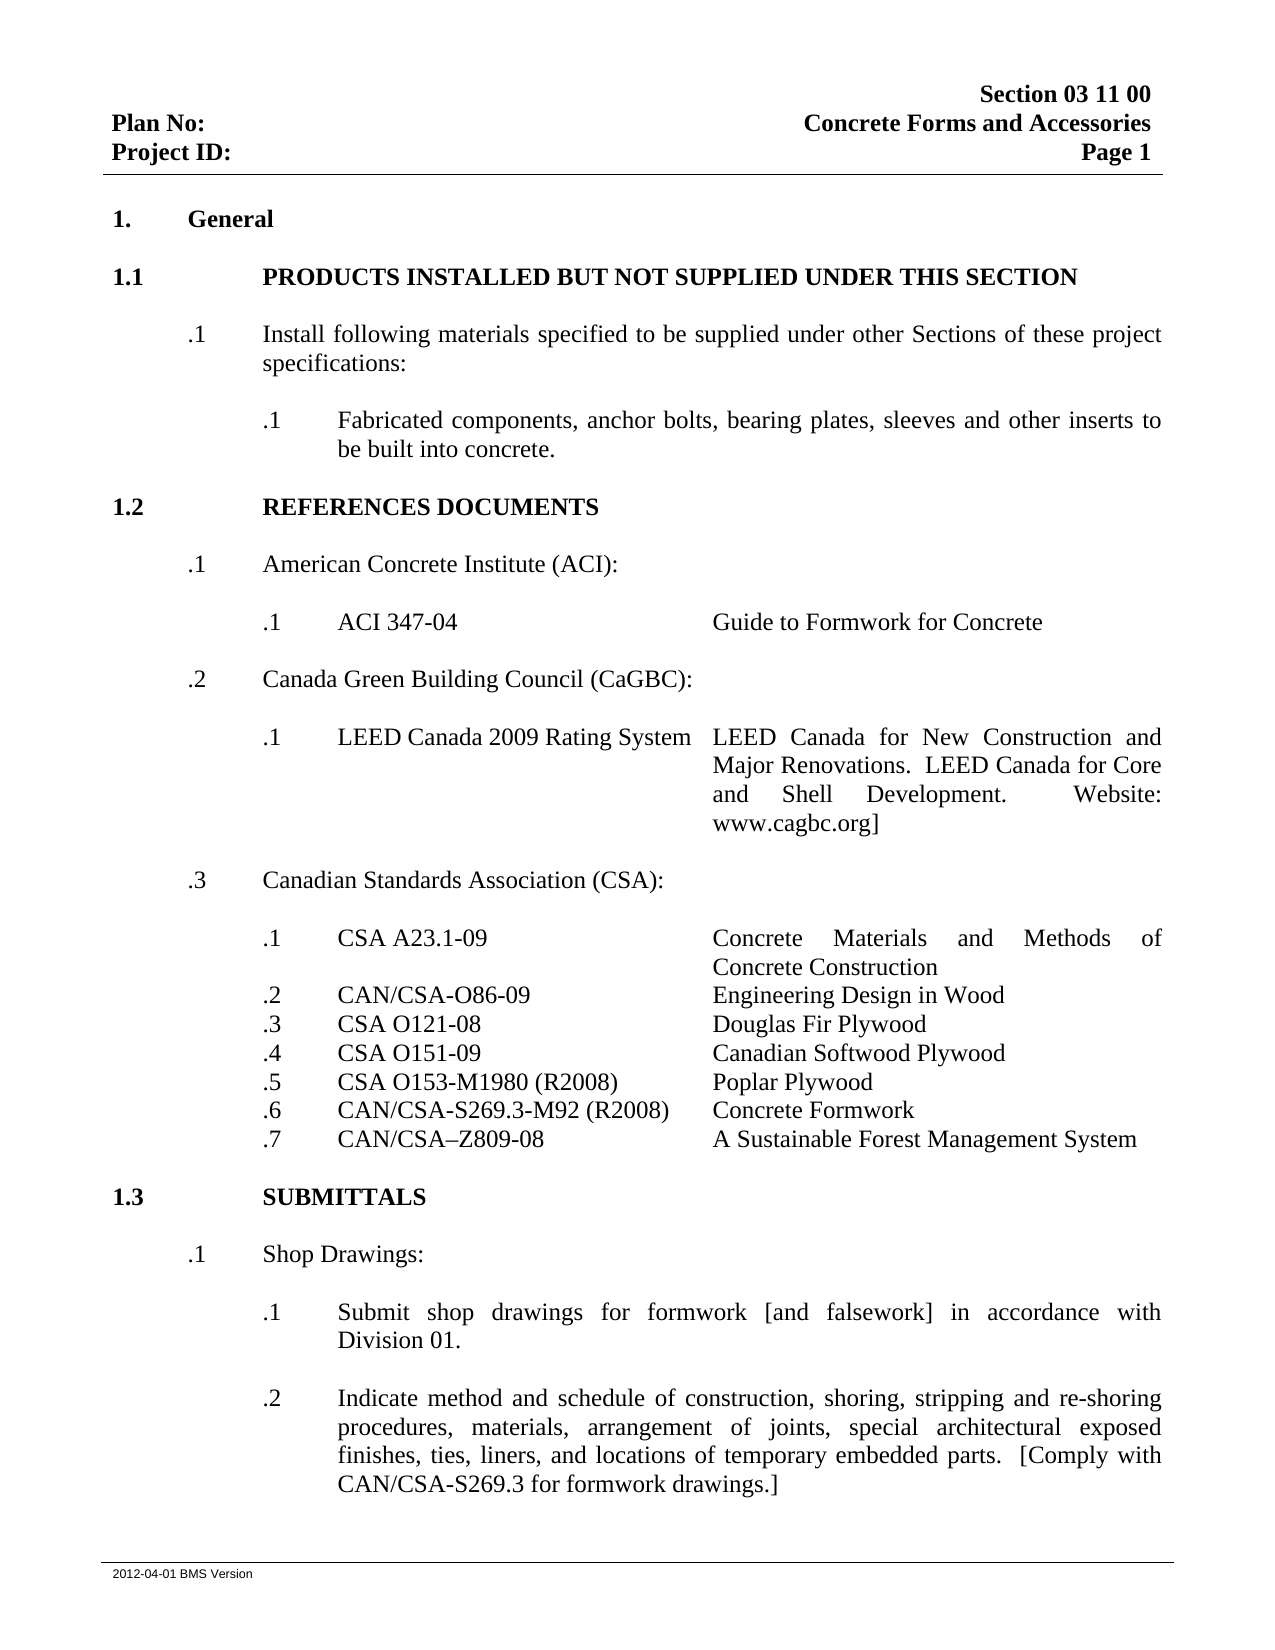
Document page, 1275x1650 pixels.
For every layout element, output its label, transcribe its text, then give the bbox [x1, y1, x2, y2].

list ACI 347-04 Guide to Formwork for Concrete [262, 607, 1162, 635]
list Shop Drawings: [187, 1239, 1162, 1268]
list General [112, 204, 1162, 233]
list PRODUCTS INSTALLED BUT NOT SUPPLIED UNDER THIS SECTION [112, 262, 1162, 290]
list Fabricated components, anchor bolts, bearing plates, sleeves and other inserts to be built into concrete. [262, 405, 1162, 463]
list CAN/CSA-O86-09 Engineering Design in Wood [262, 980, 1162, 1009]
list CSA O121-08 Douglas Fir Plywood [262, 1009, 1162, 1038]
list CAN/CSA-S269.3-M92 (R2008) Concrete Formwork [262, 1095, 1162, 1124]
list CSA A23.1-09 Concrete Materials and Methods of Concrete Construction [262, 923, 1162, 980]
list CSA O153-M1980 (R2008) Poplar Plywood [262, 1067, 1162, 1095]
list Submit shop drawings for formwork [and falsework] in accordance with Division 01. [262, 1297, 1162, 1354]
list Indicate method and schedule of construction, shoring, stripping and re-shoring procedures, materials, arrangement of joints, special architectural exposed finishes, ties, liners, and locations of temporary embedded parts. [Comply with CAN/CSA-S269.3 for formwork drawings.] [262, 1383, 1162, 1498]
list SUBMITTALS [112, 1182, 1162, 1210]
list CSA O151-09 Canadian Softwood Plywood [262, 1038, 1162, 1067]
list Canada Green Building Council (CaGBC): [187, 664, 1162, 693]
list REFERENCES DOCUMENTS [112, 492, 1162, 520]
list Canadian Standards Association (CSA): [187, 865, 1162, 894]
list LEED Canada 2009 Rating System LEED Canada for New Construction and Major Renovations. LEED Canada for Core and Shell Development. Website: www.cagbc.org] [262, 722, 1162, 837]
list American Concrete Institute (ACI): [187, 549, 1162, 578]
list CAN/CSA–Z809-08 A Sustainable Forest Management System [262, 1124, 1162, 1153]
list Install following materials specified to be supplied under other Sections of these project specifications: [187, 319, 1162, 377]
